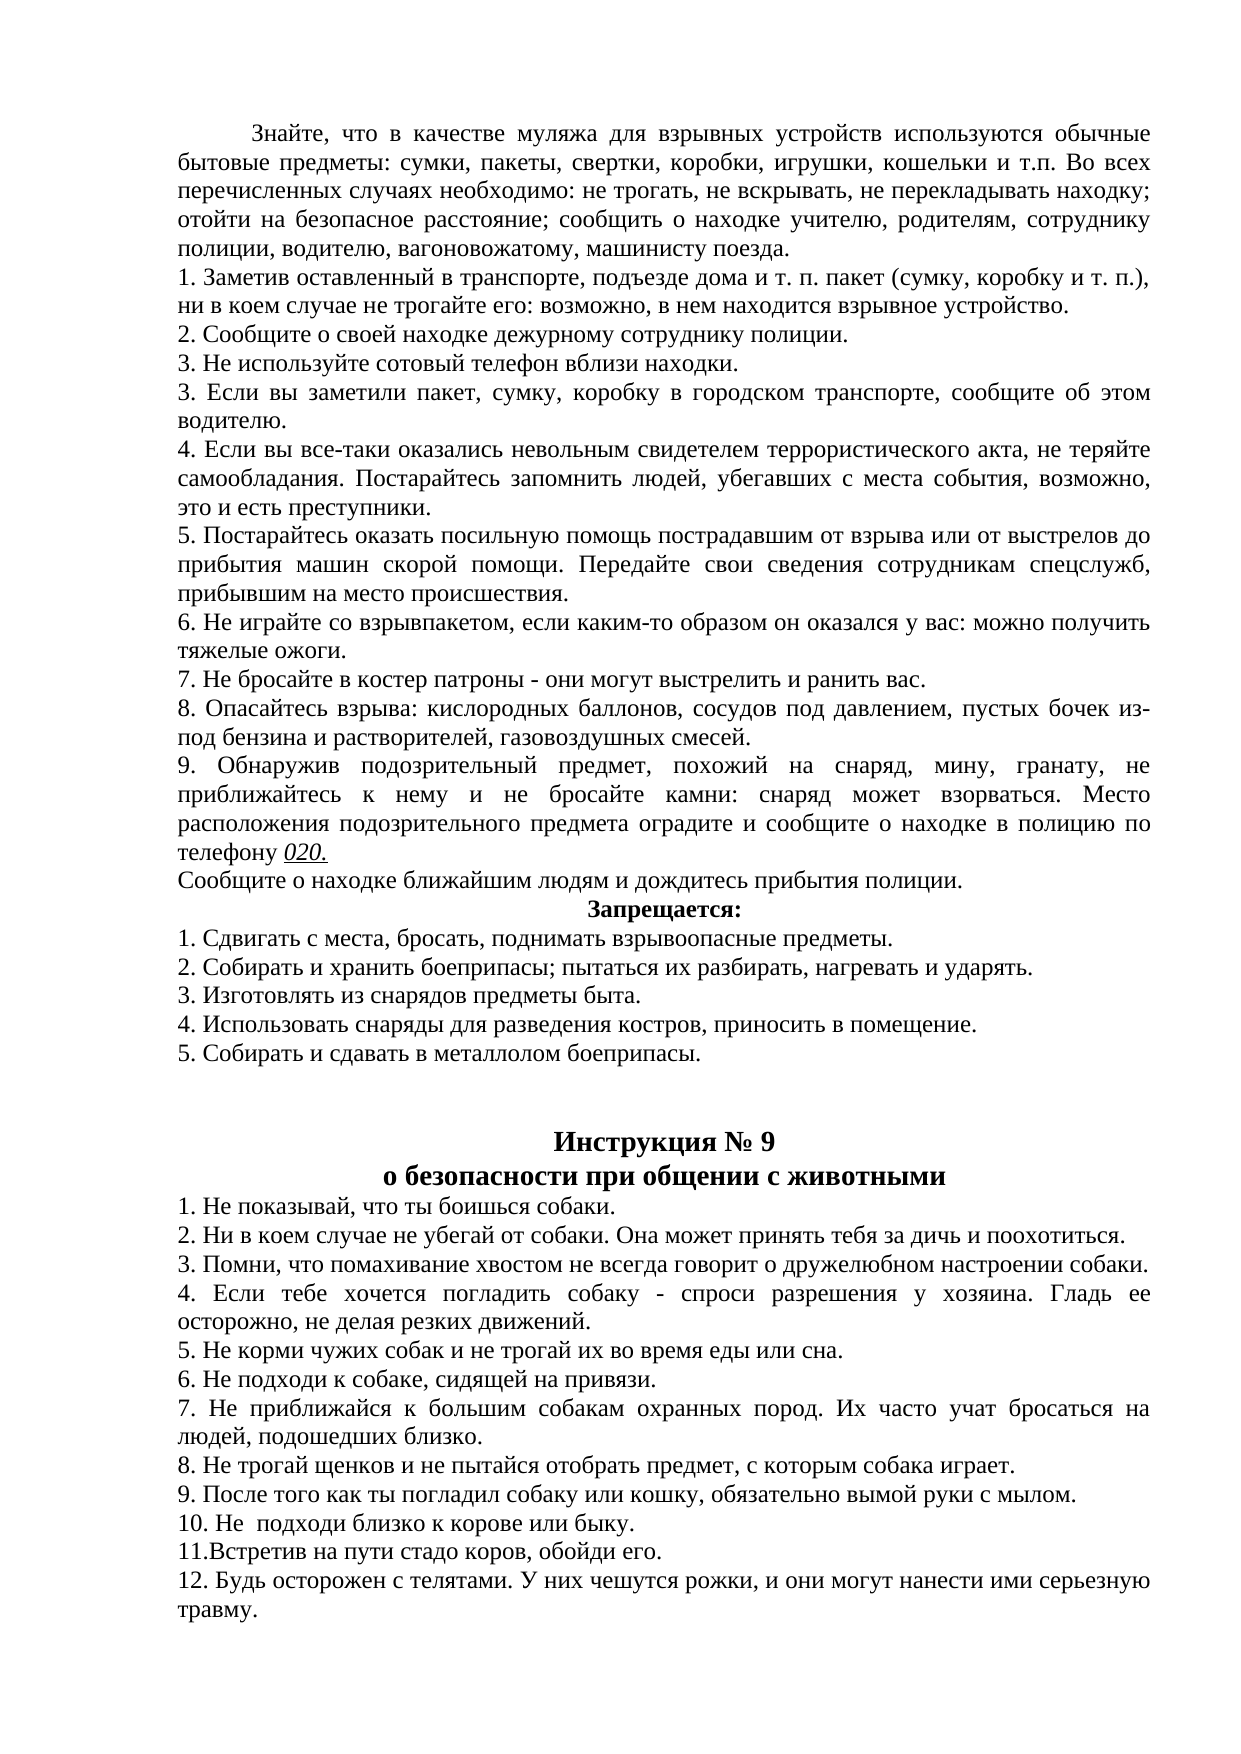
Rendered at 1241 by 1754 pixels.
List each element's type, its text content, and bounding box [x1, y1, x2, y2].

text 12. Будь осторожен с телятами. У них чешутся рожки, и они могут нанести ими серьезную травму. [177, 1565, 1152, 1623]
text 5. Не корми чужих собак и не трогай их во время еды или сна. [177, 1335, 1152, 1364]
text 4. Использовать снаряды для разведения костров, приносить в помещение. [177, 1009, 1152, 1038]
text Знайте, что в качестве муляжа для взрывных устройств используются обычные бытовые предметы: сумки, пакеты, свертки, коробки, игрушки, кошельки и т.п. Во всех перечисленных случаях необходимо: не трогать, не вскрывать, не перекладывать находку; отойти на безопасное расстояние; сообщить о находке учителю, родителям, сотруднику полиции, водителю, вагоновожатому, машинисту поезда. [177, 118, 1152, 262]
text 2. Сообщите о своей находке дежурному сотруднику полиции. [177, 319, 1152, 348]
text 10. Не подходи близко к корове или быку. [177, 1508, 1152, 1536]
text 6. Не играйте со взрывпакетом, если каким-то образом он оказался у вас: можно получить тяжелые ожоги. [177, 607, 1152, 664]
text 3. Не используйте сотовый телефон вблизи находки. [177, 348, 1152, 377]
text 4. Если тебе хочется погладить собаку - спроси разрешения у хозяина. Гладь ее осторожно, не делая резких движений. [177, 1278, 1152, 1335]
text 7. Не приближайся к большим собакам охранных пород. Их часто учат бросаться на людей, подошедших близко. [177, 1393, 1152, 1450]
text 8. Опасайтесь взрыва: кислородных баллонов, сосудов под давлением, пустых бочек из-под бензина и растворителей, газовоздушных смесей. [177, 693, 1152, 751]
text 3. Если вы заметили пакет, сумку, коробку в городском транспорте, сообщите об этом водителю. [177, 377, 1152, 434]
text 2. Собирать и хранить боеприпасы; пытаться их разбирать, нагревать и ударять. [177, 952, 1152, 981]
text 5. Постарайтесь оказать посильную помощь пострадавшим от взрыва или от выстрелов до прибытия машин скорой помощи. Передайте свои сведения сотрудникам спецслужб, прибывшим на место происшествия. [177, 521, 1152, 607]
text 6. Не подходи к собаке, сидящей на привязи. [177, 1364, 1152, 1393]
text 2. Ни в коем случае не убегай от собаки. Она может принять тебя за дичь и поохотиться. [177, 1220, 1152, 1249]
text 9. После того как ты погладил собаку или кошку, обязательно вымой руки с мылом. [177, 1479, 1152, 1508]
text 1. Заметив оставленный в транспорте, подъезде дома и т. п. пакет (сумку, коробку и т. п.), ни в коем случае не трогайте его: возможно, в нем находится взрывное устройство. [177, 262, 1152, 319]
text Запрещается: [177, 894, 1152, 923]
text 4. Если вы все-таки оказались невольным свидетелем террористического акта, не теряйте самообладания. Постарайтесь запомнить людей, убегавших с места события, возможно, это и есть преступники. [177, 434, 1152, 521]
text 3. Изготовлять из снарядов предметы быта. [177, 981, 1152, 1009]
text 1. Не показывай, что ты боишься собаки. [177, 1191, 1152, 1220]
text 9. Обнаружив подозрительный предмет, похожий на снаряд, мину, гранату, не приближайтесь к нему и не бросайте камни: снаряд может взорваться. Место расположения подозрительного предмета оградите и сообщите о находке в полицию по телефону 020. [177, 751, 1152, 866]
text 3. Помни, что помахивание хвостом не всегда говорит о дружелюбном настроении собаки. [177, 1249, 1152, 1278]
text 11.Встретив на пути стадо коров, обойди его. [177, 1536, 1152, 1565]
text 8. Не трогай щенков и не пытайся отобрать предмет, с которым собака играет. [177, 1450, 1152, 1479]
text Сообщите о находке ближайшим людям и дождитесь прибытия полиции. [177, 866, 1152, 894]
text 7. Не бросайте в костер патроны - они могут выстрелить и ранить вас. [177, 664, 1152, 693]
text о безопасности при общении с животными [177, 1158, 1152, 1191]
subtitle Инструкция № 9 [177, 1124, 1152, 1158]
text 1. Сдвигать с места, бросать, поднимать взрывоопасные предметы. [177, 923, 1152, 952]
text 5. Собирать и сдавать в металлолом боеприпасы. [177, 1038, 1152, 1067]
